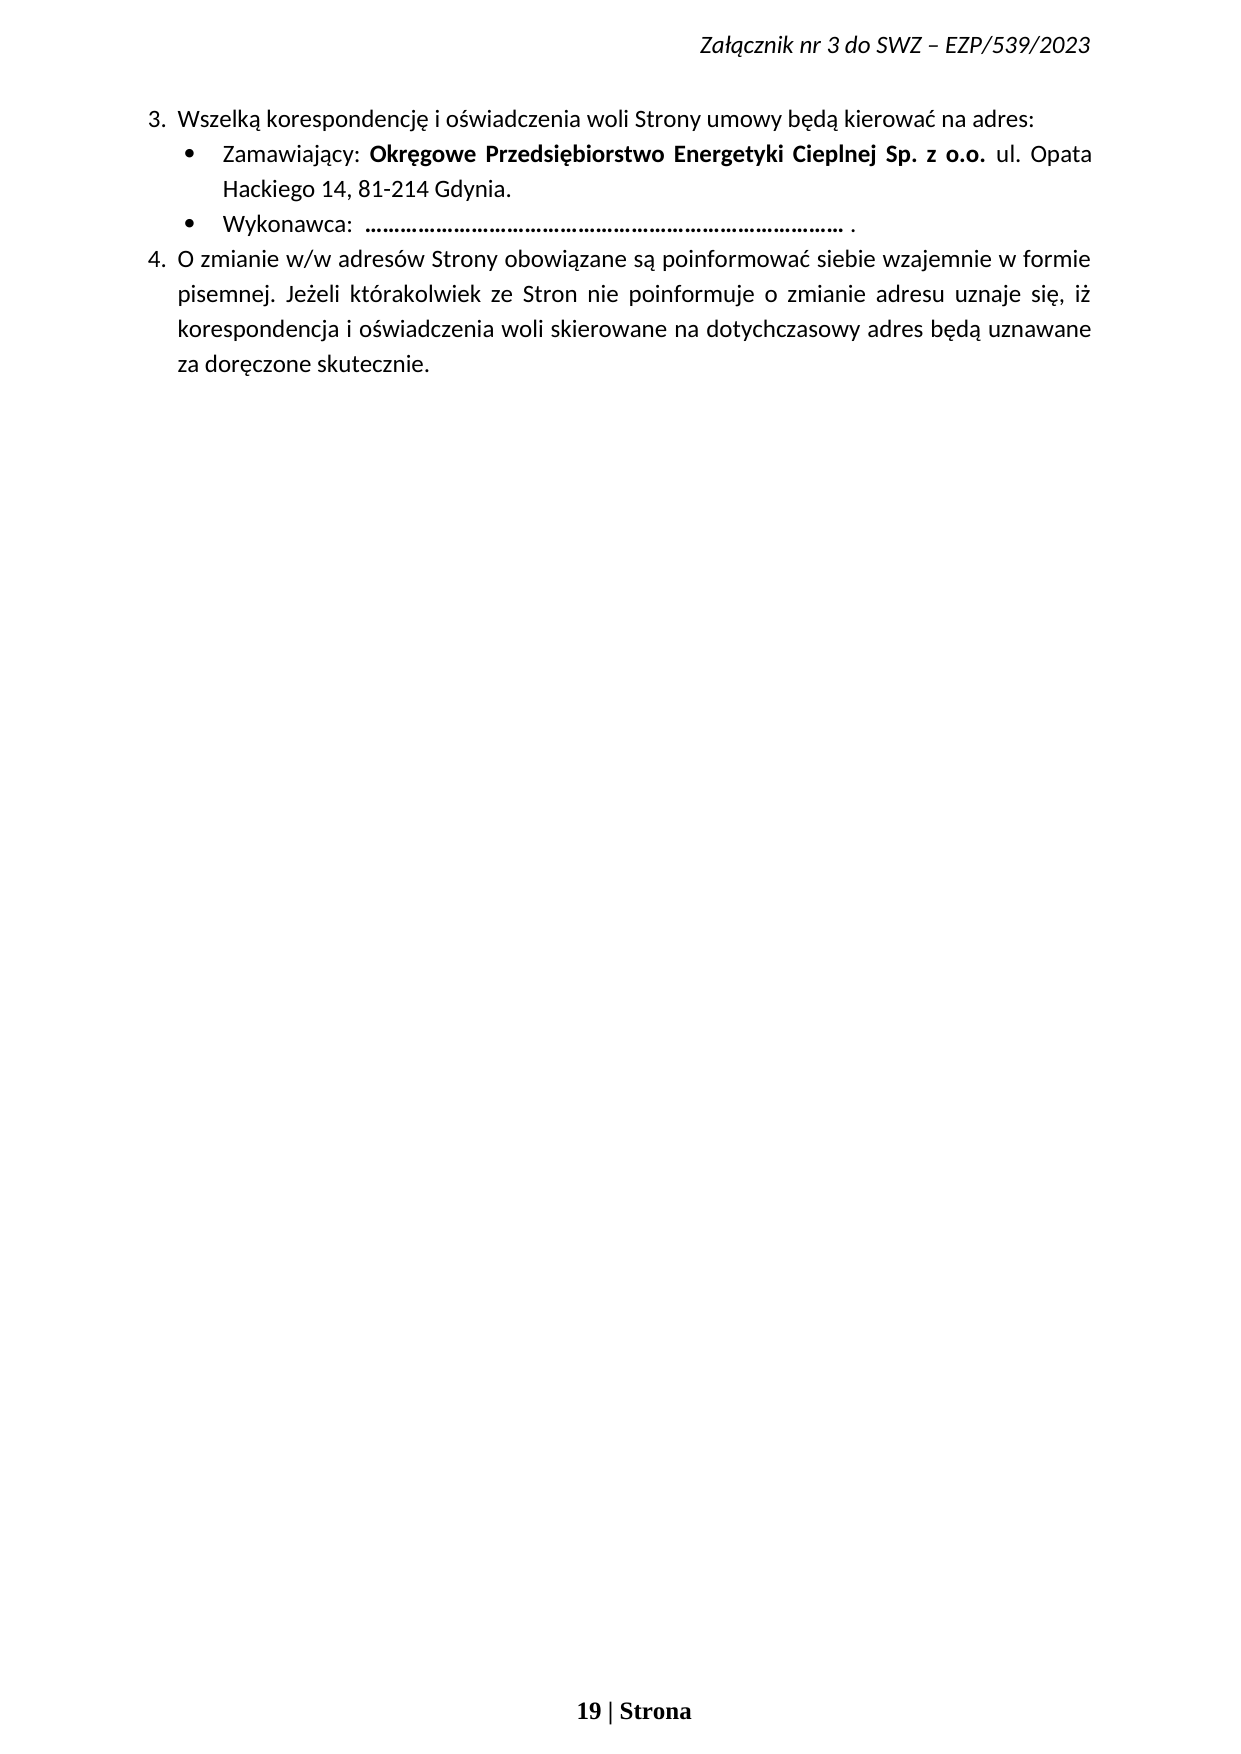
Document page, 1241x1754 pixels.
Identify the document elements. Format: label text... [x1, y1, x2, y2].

list Wykonawca: ……………………………………………………………………… . [185, 208, 1092, 239]
list Zamawiający: Okręgowe Przedsiębiorstwo Energetyki Cieplnej Sp. z o.o. ul. Opata Hackiego 14, 81-214 Gdynia. [185, 138, 1092, 204]
list Wszelką korespondencję i oświadczenia woli Strony umowy będą kierować na adres: [148, 103, 1092, 134]
list O zmianie w/w adresów Strony obowiązane są poinformować siebie wzajemnie w formie pisemnej. Jeżeli którakolwiek ze Stron nie poinformuje o zmianie adresu uznaje się, iż korespondencja i oświadczenia woli skierowane na dotychczasowy adres będą uznawane za doręczone skutecznie. [148, 243, 1092, 379]
